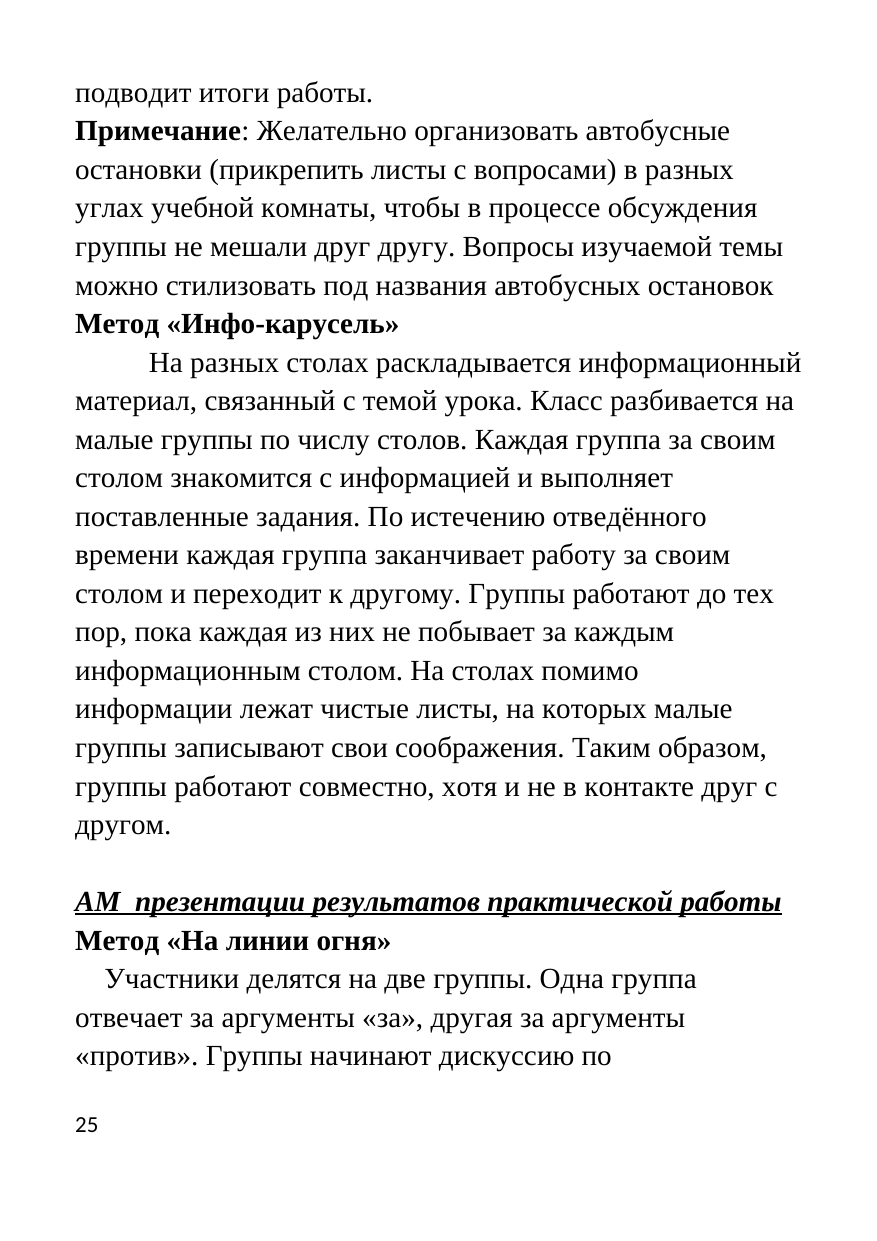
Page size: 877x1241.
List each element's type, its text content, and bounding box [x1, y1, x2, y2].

text Метод «На линии огня» [75, 923, 802, 956]
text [75, 75, 802, 301]
text На разных столах раскладывается информационный материал, связанный с темой урока. Класс разбивается на малые группы по числу столов. Каждая группа за своим столом знакомится с информацией и выполняет поставленные задания. По истечению отведённого времени каждая группа заканчивает работу за своим столом и переходит к другому. Группы работают до тех пор, пока каждая из них не побывает за каждым информационным столом. На столах помимо информации лежат чистые листы, на которых малые группы записывают свои соображения. Таким образом, группы работают совместно, хотя и не в контакте друг с другом. [75, 345, 802, 841]
text Метод «Инфо-карусель» [75, 306, 802, 340]
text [75, 961, 802, 1072]
text АМ презентации результатов практической работы [75, 884, 802, 918]
